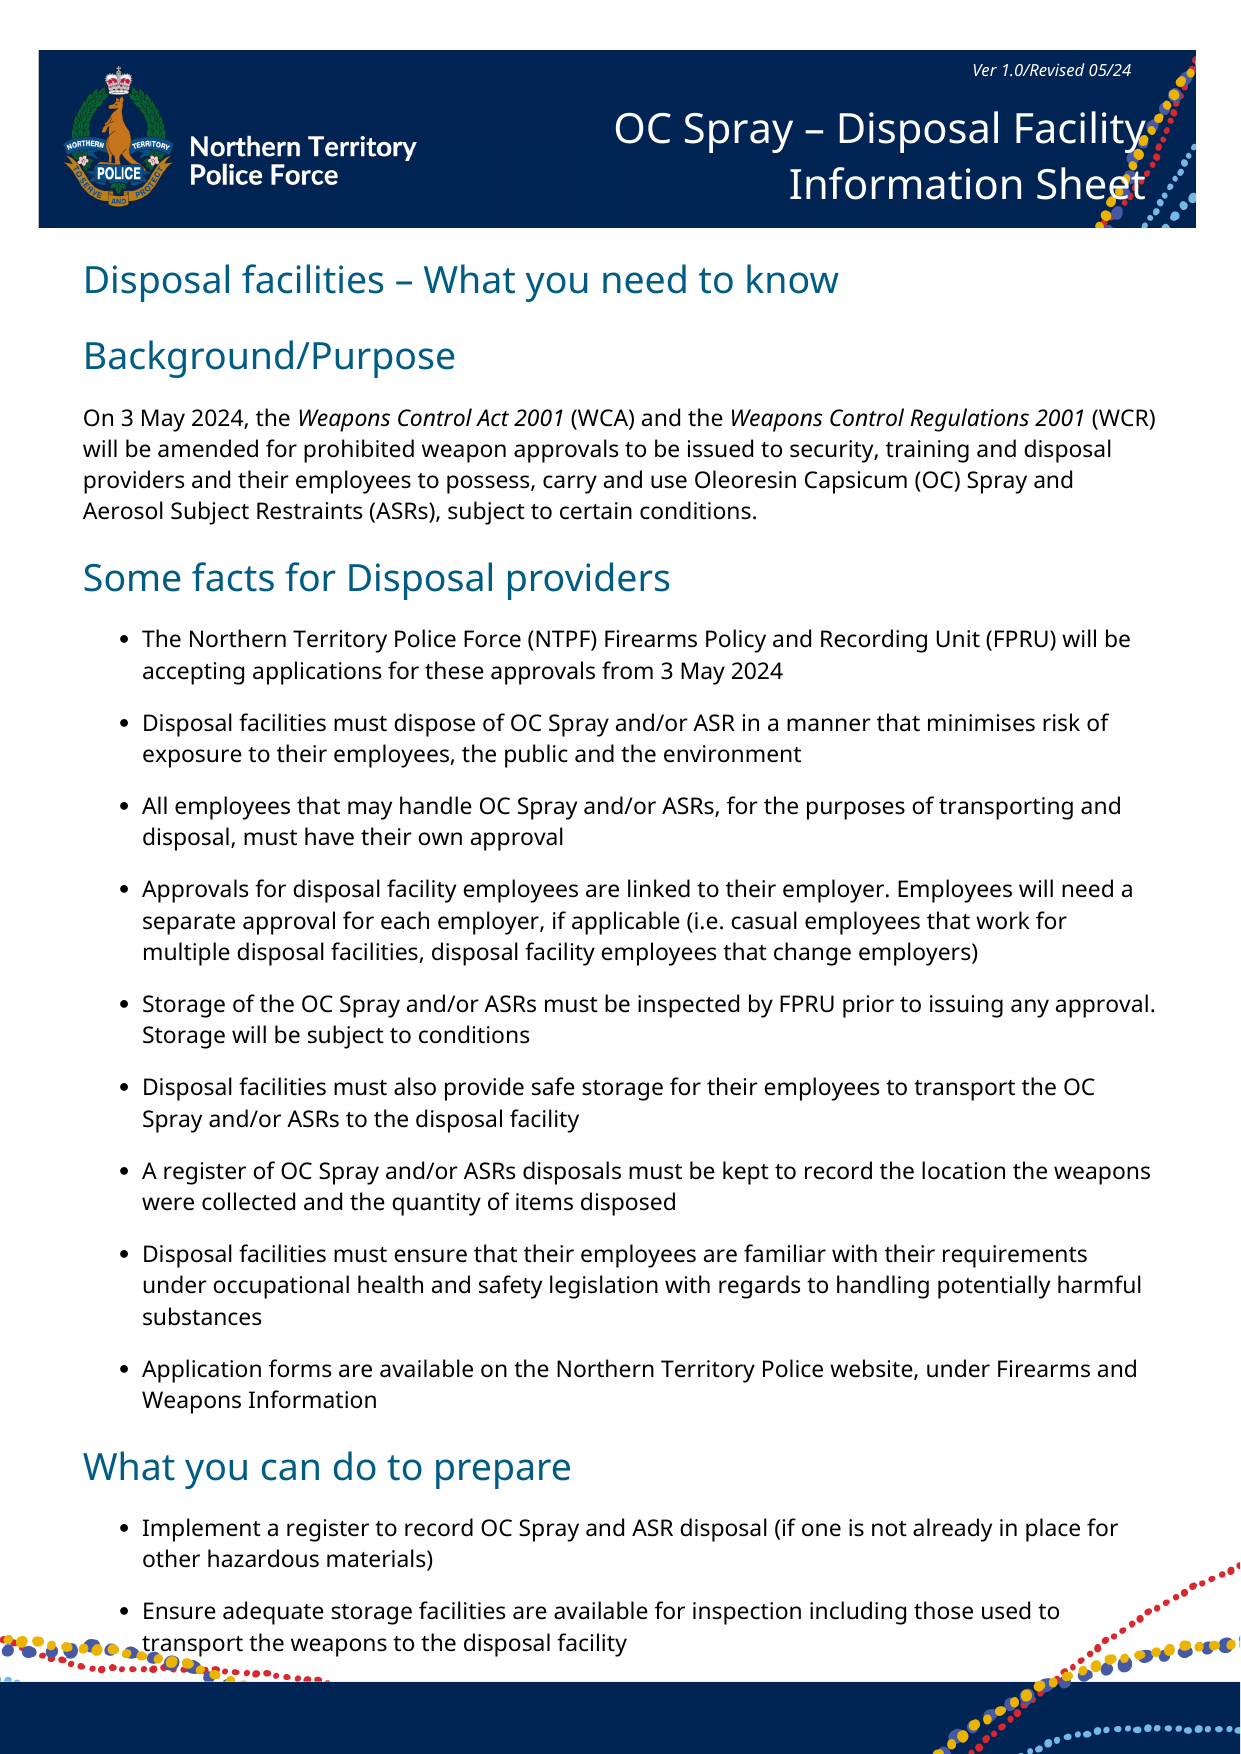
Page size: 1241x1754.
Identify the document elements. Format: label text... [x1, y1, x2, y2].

list Disposal facilities must dispose of OC Spray and/or ASR in a manner that minimises risk of exposure to their employees, the public and the environment [120, 707, 1157, 769]
list Ensure adequate storage facilities are available for inspection including those used to transport the weapons to the disposal facility [120, 1595, 1157, 1658]
text On 3 May 2024, the Weapons Control Act 2001 (WCA) and the Weapons Control Regulations 2001 (WCR) will be amended for prohibited weapon approvals to be issued to security, training and disposal providers and their employees to possess, carry and use Oleoresin Capsicum (OC) Spray and Aerosol Subject Restraints (ASRs), subject to certain conditions. [83, 402, 1157, 527]
subtitle Disposal facilities – What you need to know [83, 254, 1157, 305]
list The Northern Territory Police Force (NTPF) Firearms Policy and Recording Unit (FPRU) will be accepting applications for these approvals from 3 May 2024 [120, 623, 1157, 686]
list Application forms are available on the Northern Territory Police website, under Firearms and Weapons Information [120, 1353, 1157, 1415]
subtitle Some facts for Disposal providers [83, 552, 1157, 603]
list Storage of the OC Spray and/or ASRs must be inspected by FPRU prior to issuing any approval. Storage will be subject to conditions [120, 988, 1157, 1051]
list All employees that may handle OC Spray and/or ASRs, for the purposes of transporting and disposal, must have their own approval [120, 790, 1157, 853]
list Disposal facilities must also provide safe storage for their employees to transport the OC Spray and/or ASRs to the disposal facility [120, 1071, 1157, 1134]
subtitle What you can do to prepare [83, 1440, 1157, 1491]
list Approvals for disposal facility employees are linked to their employer. Employees will need a separate approval for each employer, if applicable (i.e. casual employees that work for multiple disposal facilities, disposal facility employees that change employers) [120, 873, 1157, 967]
list Implement a register to record OC Spray and ASR disposal (if one is not already in place for other hazardous materials) [120, 1512, 1157, 1574]
subtitle Background/Purpose [83, 330, 1157, 381]
picture [0, 1549, 1241, 1754]
list A register of OC Spray and/or ASRs disposals must be kept to record the location the weapons were collected and the quantity of items disposed [120, 1155, 1157, 1217]
picture [38, 50, 1196, 228]
list Disposal facilities must ensure that their employees are familiar with their requirements under occupational health and safety legislation with regards to handling potentially harmful substances [120, 1238, 1157, 1332]
